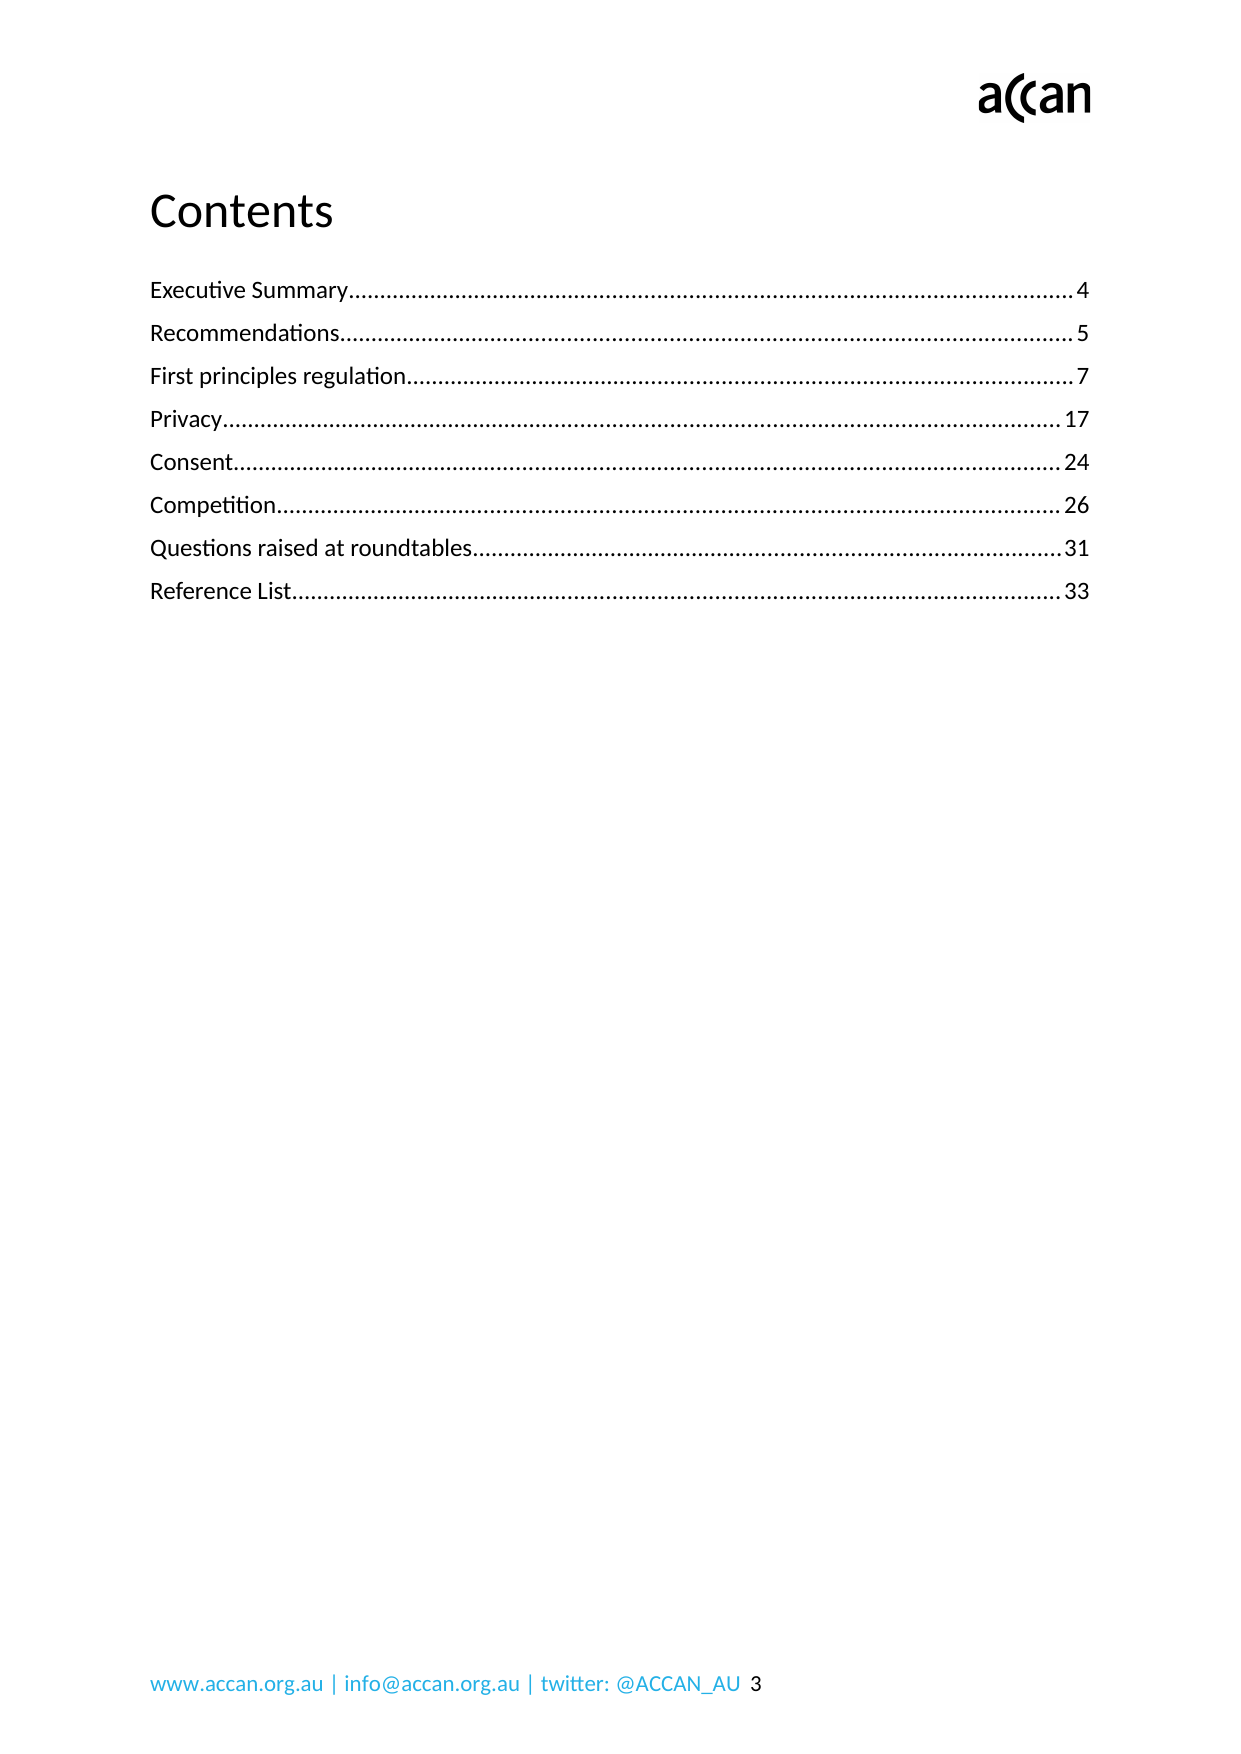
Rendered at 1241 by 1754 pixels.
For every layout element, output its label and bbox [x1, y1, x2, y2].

picture [978, 73, 1091, 123]
